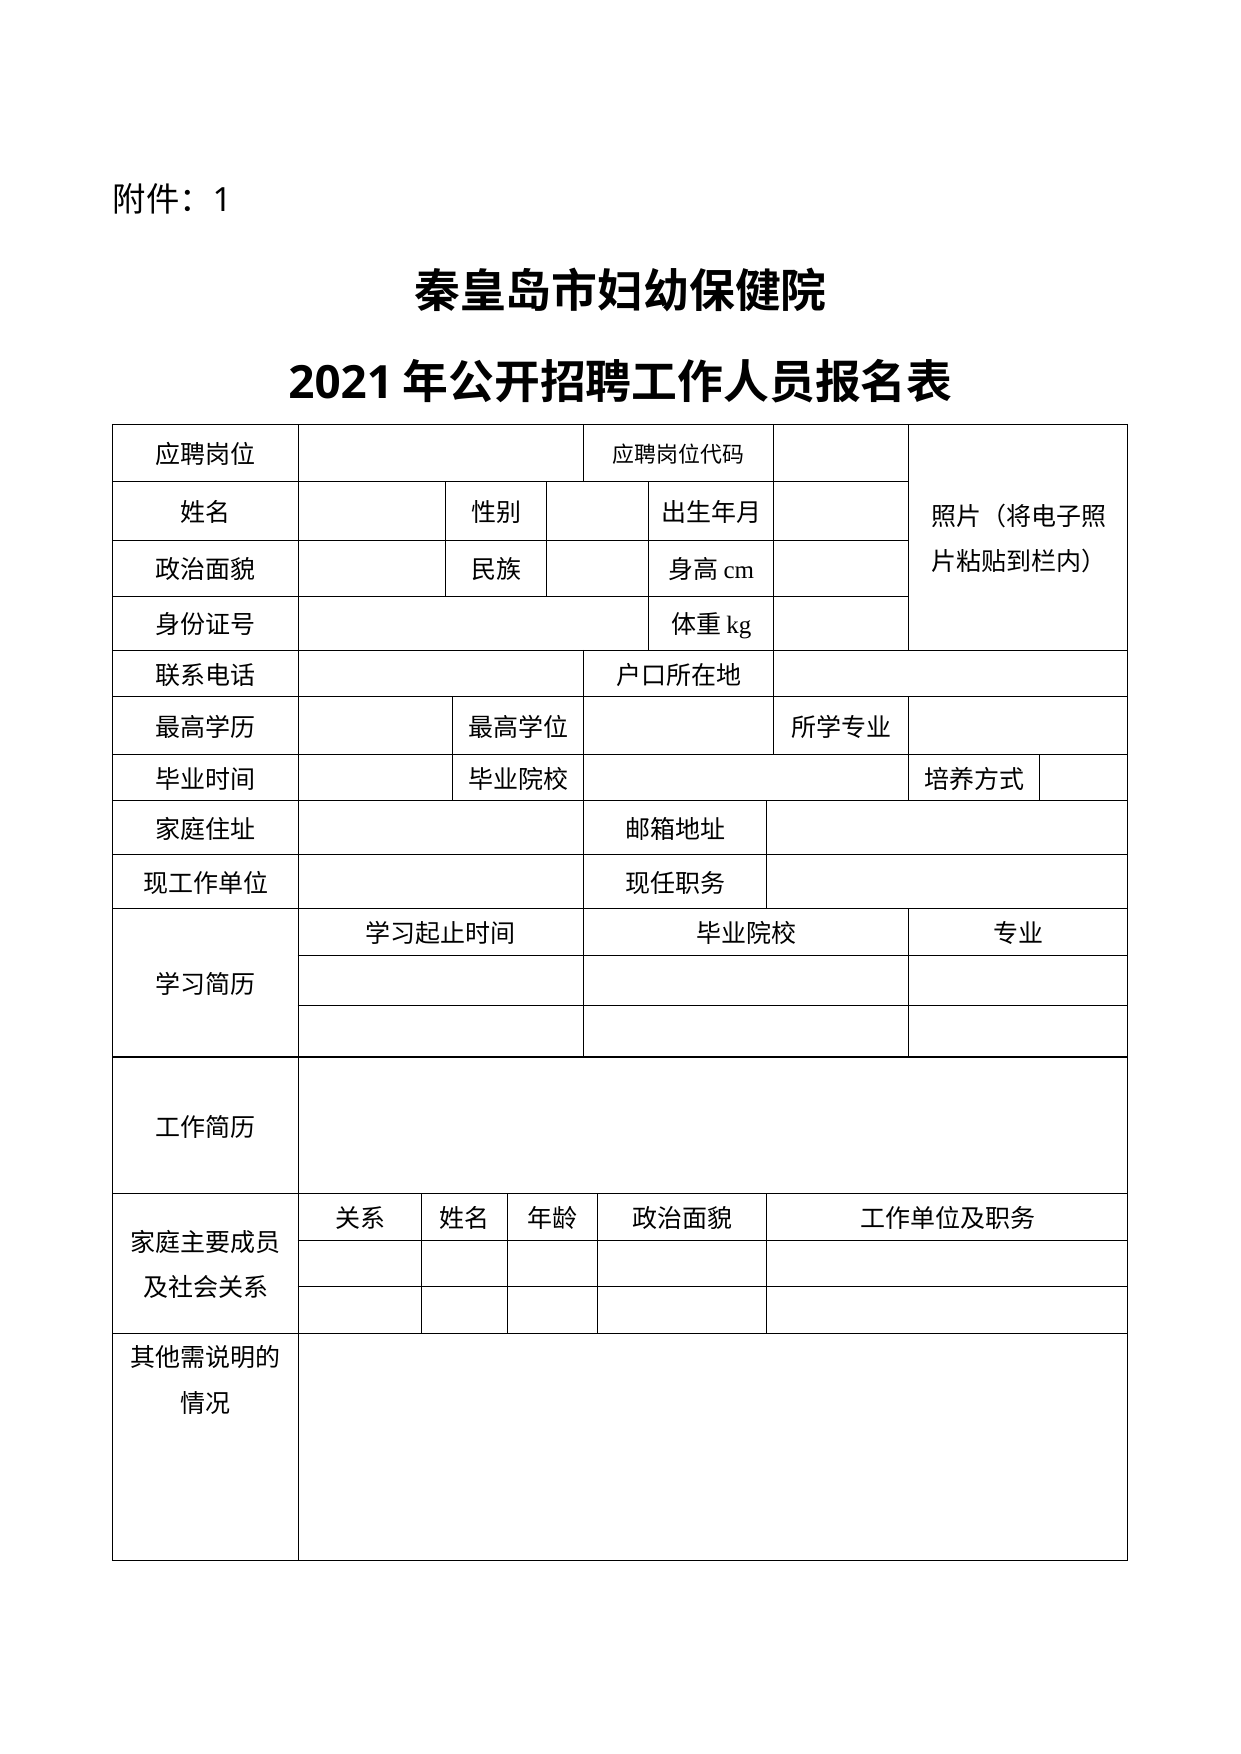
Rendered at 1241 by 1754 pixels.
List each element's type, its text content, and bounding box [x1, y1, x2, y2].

table_cell 邮箱地址 [584, 801, 766, 854]
table_cell 毕业时间 [113, 755, 298, 800]
table_cell [767, 855, 1127, 908]
table_cell [774, 651, 1127, 696]
table_cell 身高cm [649, 541, 773, 596]
table_cell [584, 1006, 908, 1056]
table_cell 学习简历 [113, 909, 298, 1056]
table_cell 政治面貌 [113, 541, 298, 596]
table_cell [422, 1241, 507, 1286]
table_cell [909, 1006, 1127, 1056]
table_cell [422, 1287, 507, 1332]
table_cell 年龄 [508, 1194, 597, 1240]
table_cell [299, 1006, 583, 1056]
table_cell [774, 541, 908, 596]
table_cell 联系电话 [113, 651, 298, 696]
table_cell 现工作单位 [113, 855, 298, 908]
table_cell 现任职务 [584, 855, 766, 908]
table_cell [767, 1287, 1127, 1332]
table_cell [299, 541, 445, 596]
table_cell 民族 [446, 541, 546, 596]
table_cell [598, 1287, 766, 1332]
table_cell [547, 482, 648, 540]
text 秦皇岛市妇幼保健院 [112, 243, 1128, 333]
table_cell [774, 597, 908, 650]
table_cell [299, 1058, 1127, 1193]
table_cell 学习起止时间 [299, 909, 583, 954]
table_cell [909, 697, 1127, 754]
table_cell 户口所在地 [584, 651, 773, 696]
table_cell [299, 801, 583, 854]
table_cell 培养方式 [909, 755, 1039, 800]
table_cell 专业 [909, 909, 1127, 954]
table_cell 最高学位 [453, 697, 583, 754]
table_cell 政治面貌 [598, 1194, 766, 1240]
table_cell 毕业院校 [453, 755, 583, 800]
table_header 应聘岗位代码 [584, 425, 773, 481]
table_cell 家庭主要成员及社会关系 [113, 1194, 298, 1332]
table_cell [774, 482, 908, 540]
table_cell [508, 1241, 597, 1286]
table_header 应聘岗位 [113, 425, 298, 481]
table_cell [299, 482, 445, 540]
table_cell [584, 755, 908, 800]
table_cell [767, 1241, 1127, 1286]
table_cell [584, 697, 773, 754]
table_cell [547, 541, 648, 596]
table_cell [909, 956, 1127, 1005]
text 附件：1 [112, 152, 1128, 243]
table_header [774, 425, 908, 481]
table_cell [299, 697, 452, 754]
text 2021年公开招聘工作人员报名表 [112, 333, 1128, 424]
table_cell [299, 1241, 421, 1286]
table_header 照片（将电子照片粘贴到栏内） [909, 425, 1127, 650]
table_cell [1040, 755, 1127, 800]
table_cell 其他需说明的情况 [113, 1334, 298, 1560]
table_cell 家庭住址 [113, 801, 298, 854]
table_cell [598, 1241, 766, 1286]
table_header [299, 425, 583, 481]
table_cell 体重kg [649, 597, 773, 650]
table_cell [584, 956, 908, 1005]
table_cell [299, 855, 583, 908]
table_cell 所学专业 [774, 697, 908, 754]
table_cell [299, 1287, 421, 1332]
table_cell 性别 [446, 482, 546, 540]
table_cell 毕业院校 [584, 909, 908, 954]
table_cell 最高学历 [113, 697, 298, 754]
table_cell 关系 [299, 1194, 421, 1240]
table_cell 工作简历 [113, 1058, 298, 1193]
table_cell 姓名 [113, 482, 298, 540]
table_cell [299, 597, 648, 650]
table_cell [299, 1334, 1127, 1560]
table_cell 姓名 [422, 1194, 507, 1240]
table_cell [299, 755, 452, 800]
table_cell [508, 1287, 597, 1332]
table_cell [299, 956, 583, 1005]
table_cell [299, 651, 583, 696]
table_cell 工作单位及职务 [767, 1194, 1127, 1240]
table_cell [767, 801, 1127, 854]
table_cell 身份证号 [113, 597, 298, 650]
table_cell 出生年月 [649, 482, 773, 540]
